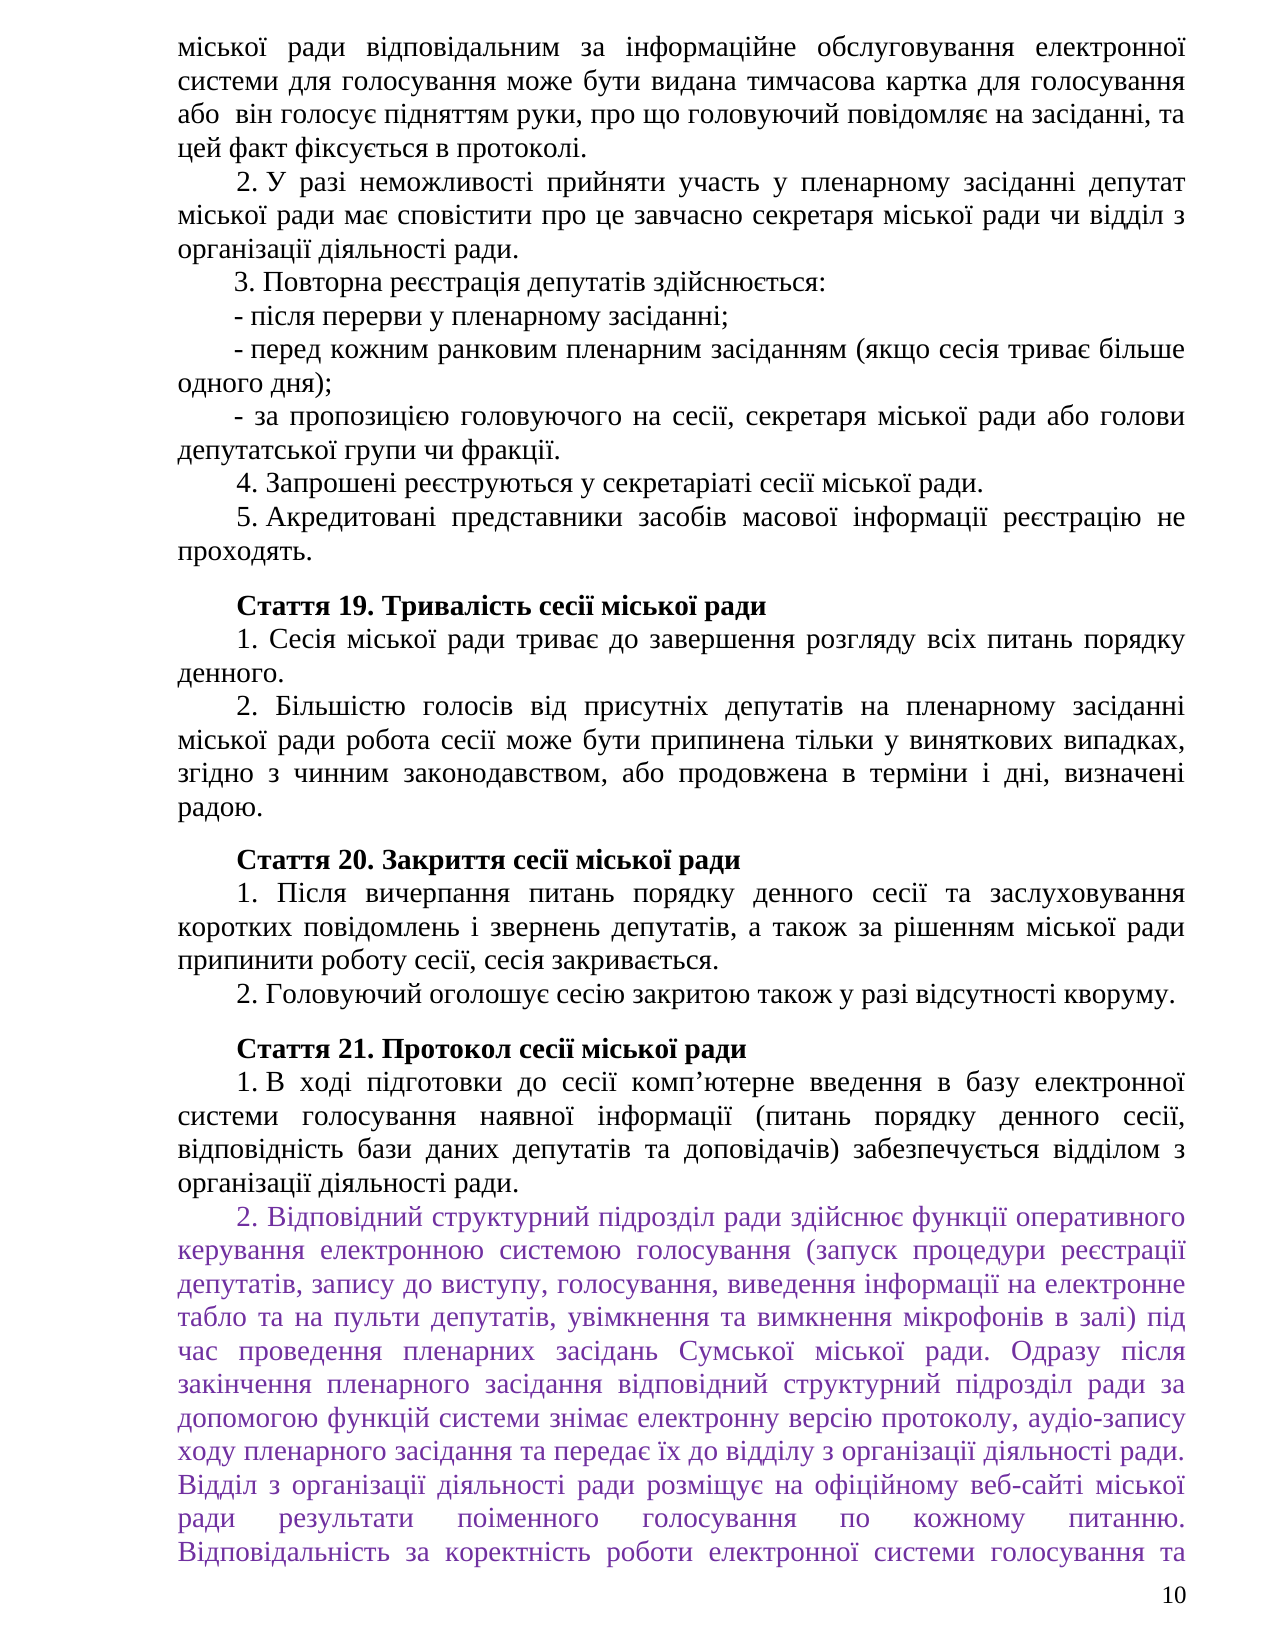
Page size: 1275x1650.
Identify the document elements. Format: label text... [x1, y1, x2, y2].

text - за пропозицією головуючого на сесії, секретаря міської ради або голови депутатської групи чи фракції. [177, 398, 1186, 466]
text 5. Акредитовані представники засобів масової інформації реєстрацію не проходять. [177, 499, 1186, 566]
text 2. У разі неможливості прийняти участь у пленарному засіданні депутат міської ради має сповістити про це завчасно секретаря міської ради чи відділ з організації діяльності ради. [177, 164, 1186, 264]
text 1. В ході підготовки до сесії комп’ютерне введення в базу електронної системи голосування наявної інформації (питань порядку денного сесії, відповідність бази даних депутатів та доповідачів) забезпечується відділом з організації діяльності ради. [177, 1064, 1186, 1199]
text 4. Запрошені реєструються у секретаріаті сесії міської ради. [177, 466, 1186, 499]
text 1. Сесія міської ради триває до завершення розгляду всіх питань порядку денного. [177, 621, 1186, 688]
text 3. Повторна реєстрація депутатів здійснюється: [177, 264, 1186, 298]
text 2. Більшістю голосів від присутніх депутатів на пленарному засіданні міської ради робота сесії може бути припинена тільки у виняткових випадках, згідно з чинним законодавством, або продовжена в терміни і дні, визначені радою. [177, 688, 1186, 823]
text 2. Головуючий оголошує сесію закритою також у разі відсутності кворуму. [177, 976, 1186, 1009]
text Стаття 19. Тривалість сесії міської ради [177, 588, 1186, 621]
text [177, 29, 1186, 164]
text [177, 1199, 1186, 1568]
text Стаття 21. Протокол сесії міської ради [177, 1031, 1186, 1064]
text - після перерви у пленарному засіданні; [177, 298, 1186, 331]
text Стаття 20. Закриття сесії міської ради [177, 842, 1186, 875]
text - перед кожним ранковим пленарним засіданням (якщо сесія триває більше одного дня); [177, 331, 1186, 398]
text 1. Після вичерпання питань порядку денного сесії та заслуховування коротких повідомлень і звернень депутатів, а також за рішенням міської ради припинити роботу сесії, сесія закривається. [177, 875, 1186, 976]
